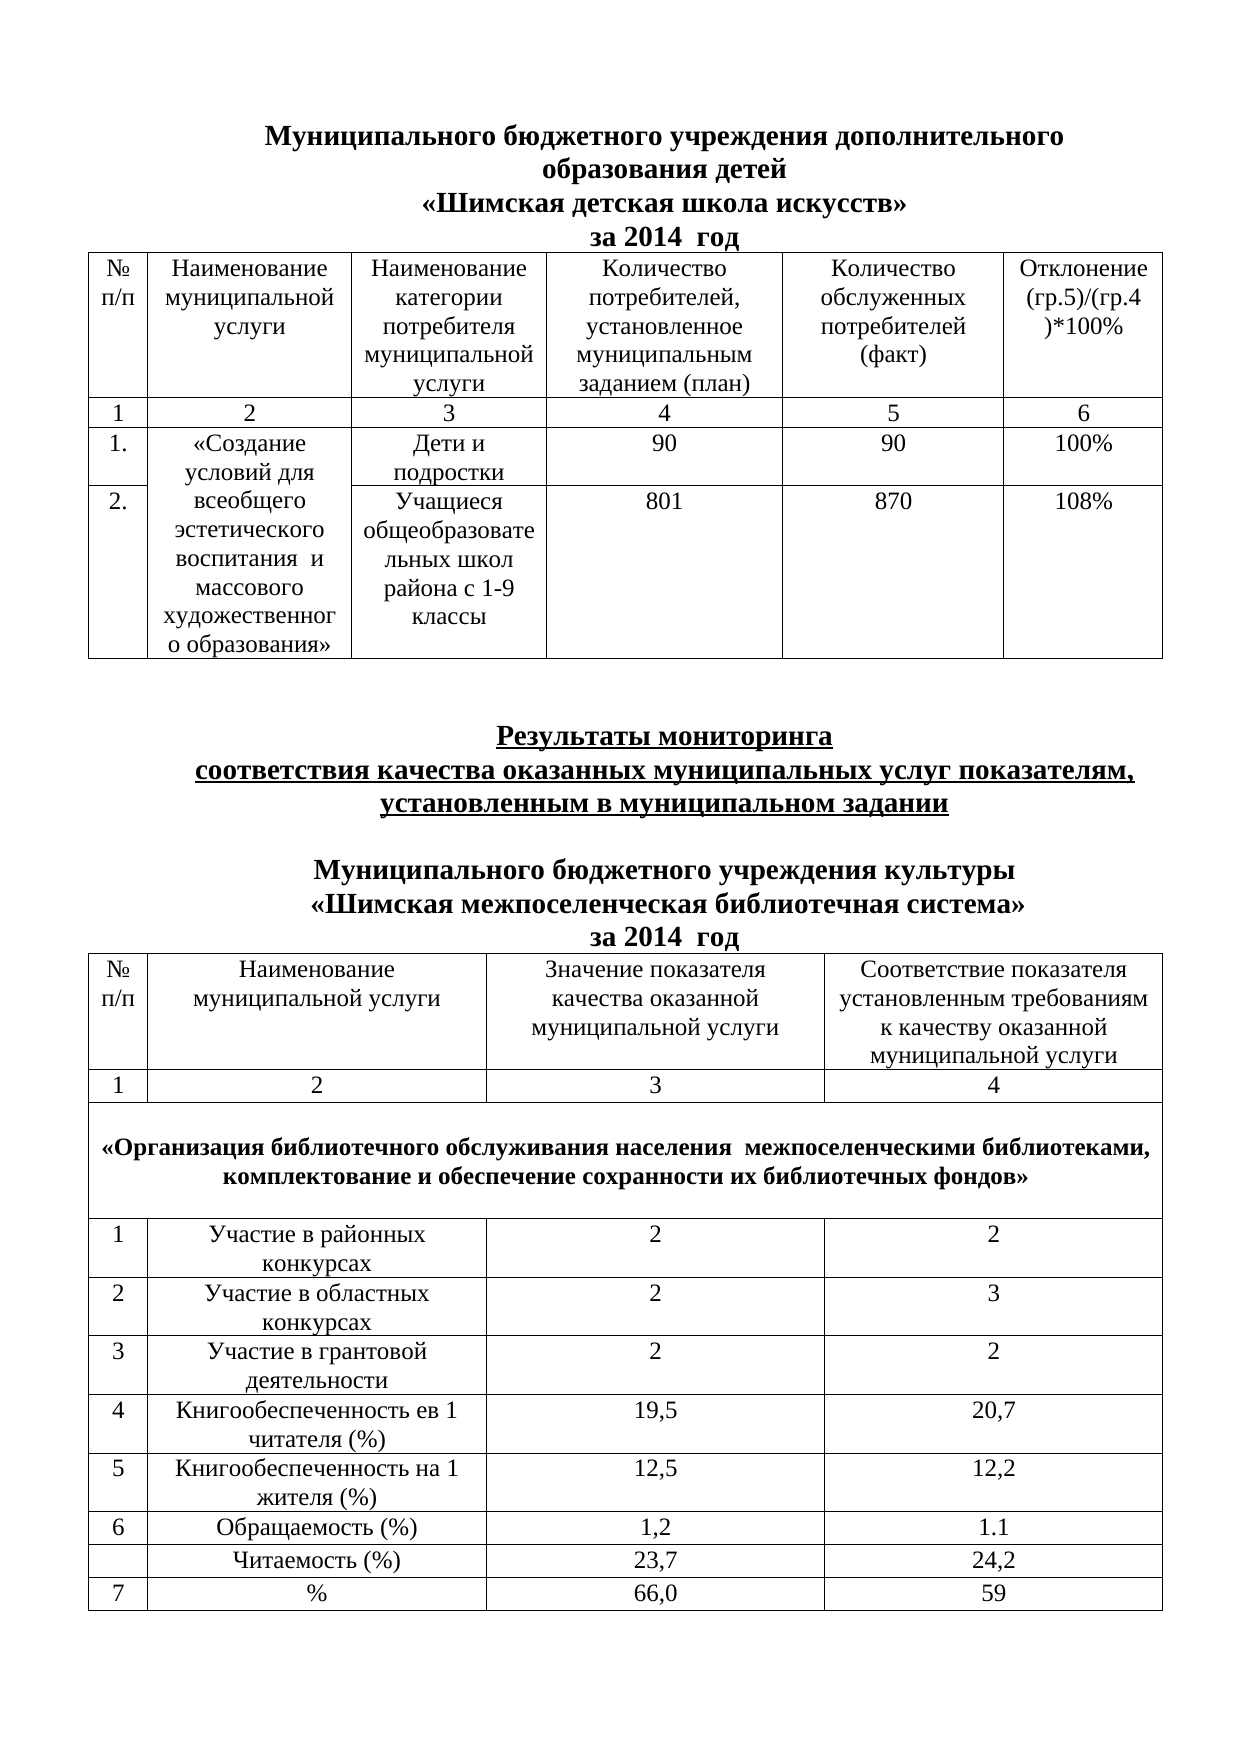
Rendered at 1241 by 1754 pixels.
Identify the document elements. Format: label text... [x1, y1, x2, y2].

table_cell 1 [89, 1070, 147, 1102]
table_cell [148, 1578, 486, 1610]
table_cell Участие в районных конкурсах [148, 1219, 486, 1277]
table_cell Участие в грантовой деятельности [148, 1336, 486, 1394]
table_cell Книгообеспеченность ев 1 читателя (%) [148, 1395, 486, 1452]
table_cell 59 [825, 1578, 1162, 1610]
table_header Наименование муниципальной услуги [148, 954, 486, 1069]
table_cell 66,0 [487, 1578, 824, 1610]
table_cell 2 [487, 1219, 824, 1277]
text Результаты мониторинга [177, 718, 1152, 752]
table_header № п/п [89, 954, 147, 1069]
table_cell 3 [352, 398, 546, 427]
text Муниципального бюджетного учреждения культуры [177, 852, 1152, 886]
table_cell 3 [89, 1336, 147, 1394]
text соответствия качества оказанных муниципальных услуг показателям, [177, 752, 1152, 785]
table_header Количество обслуженных потребителей (факт) [783, 253, 1003, 397]
table_cell 801 [547, 486, 782, 658]
table_cell 1,2 [487, 1512, 824, 1544]
table_header Наименование категории потребителя муниципальной услуги [352, 253, 546, 397]
table_cell 1. [89, 428, 147, 485]
table_cell 3 [825, 1278, 1162, 1335]
text Муниципального бюджетного учреждения дополнительного [177, 118, 1152, 152]
table_cell 2 [825, 1336, 1162, 1394]
table_header Количество потребителей, установленное муниципальным заданием (план) [547, 253, 782, 397]
table_header Отклонение (гр.5)/(гр.4)*100% [1004, 253, 1162, 397]
table_cell 2 [148, 398, 351, 427]
table_cell Обращаемость (%) [148, 1512, 486, 1544]
text «Шимская межпоселенческая библиотечная система» [177, 886, 1152, 919]
text за 2014 год [177, 219, 1152, 252]
table_cell 3 [487, 1070, 824, 1102]
table_cell 90 [783, 428, 1003, 485]
table_cell 1.1 [825, 1512, 1162, 1544]
table_cell 100% [1004, 428, 1162, 485]
table_cell 23,7 [487, 1545, 824, 1577]
text за 2014 год [177, 919, 1152, 953]
table_cell Дети и подростки [352, 428, 546, 485]
table_cell 2 [487, 1278, 824, 1335]
table_header Соответствие показателя установленным требованиям к качеству оказанной муниципальной услуги [825, 954, 1162, 1069]
table_cell 2 [148, 1070, 486, 1102]
text образования детей [177, 152, 1152, 185]
table_cell 2 [89, 1278, 147, 1335]
table_cell 1 [89, 1219, 147, 1277]
table_cell 12,2 [825, 1454, 1162, 1511]
table_cell 4 [89, 1395, 147, 1452]
table_cell 108% [1004, 486, 1162, 658]
table_cell 6 [89, 1512, 147, 1544]
table_cell 2. [89, 486, 147, 658]
table_cell 870 [783, 486, 1003, 658]
table_cell 90 [547, 428, 782, 485]
table_header Значение показателя качества оказанной муниципальной услуги [487, 954, 824, 1069]
table_cell 2 [825, 1219, 1162, 1277]
table_header № п/п [89, 253, 147, 397]
table_cell 20,7 [825, 1395, 1162, 1452]
table_cell 7 [89, 1578, 147, 1610]
table_cell Книгообеспеченность на 1 жителя (%) [148, 1454, 486, 1511]
table_cell 1 [89, 398, 147, 427]
table_header Наименование муниципальной услуги [148, 253, 351, 397]
text установленным в муниципальном задании [177, 785, 1152, 819]
table_cell 5 [783, 398, 1003, 427]
table_cell 5 [89, 1454, 147, 1511]
table_cell Читаемость (%) [148, 1545, 486, 1577]
table_cell «Организация библиотечного обслуживания населения межпоселенческими библиотеками, комплектование и обеспечение сохранности их библиотечных фондов» [89, 1103, 1162, 1218]
table_cell Учащиеся общеобразовательных школ района с 1-9 классы [352, 486, 546, 658]
table_cell 24,2 [825, 1545, 1162, 1577]
table_cell Участие в областных конкурсах [148, 1278, 486, 1335]
table_cell 12,5 [487, 1454, 824, 1511]
table_cell «Создание условий для всеобщего эстетического воспитания и массового художественного образования» [148, 428, 351, 658]
table_cell 4 [825, 1070, 1162, 1102]
table_cell [89, 1545, 147, 1577]
table_cell 6 [1004, 398, 1162, 427]
table_cell 4 [547, 398, 782, 427]
table_cell 2 [487, 1336, 824, 1394]
table_cell 19,5 [487, 1395, 824, 1452]
text «Шимская детская школа искусств» [177, 185, 1152, 219]
